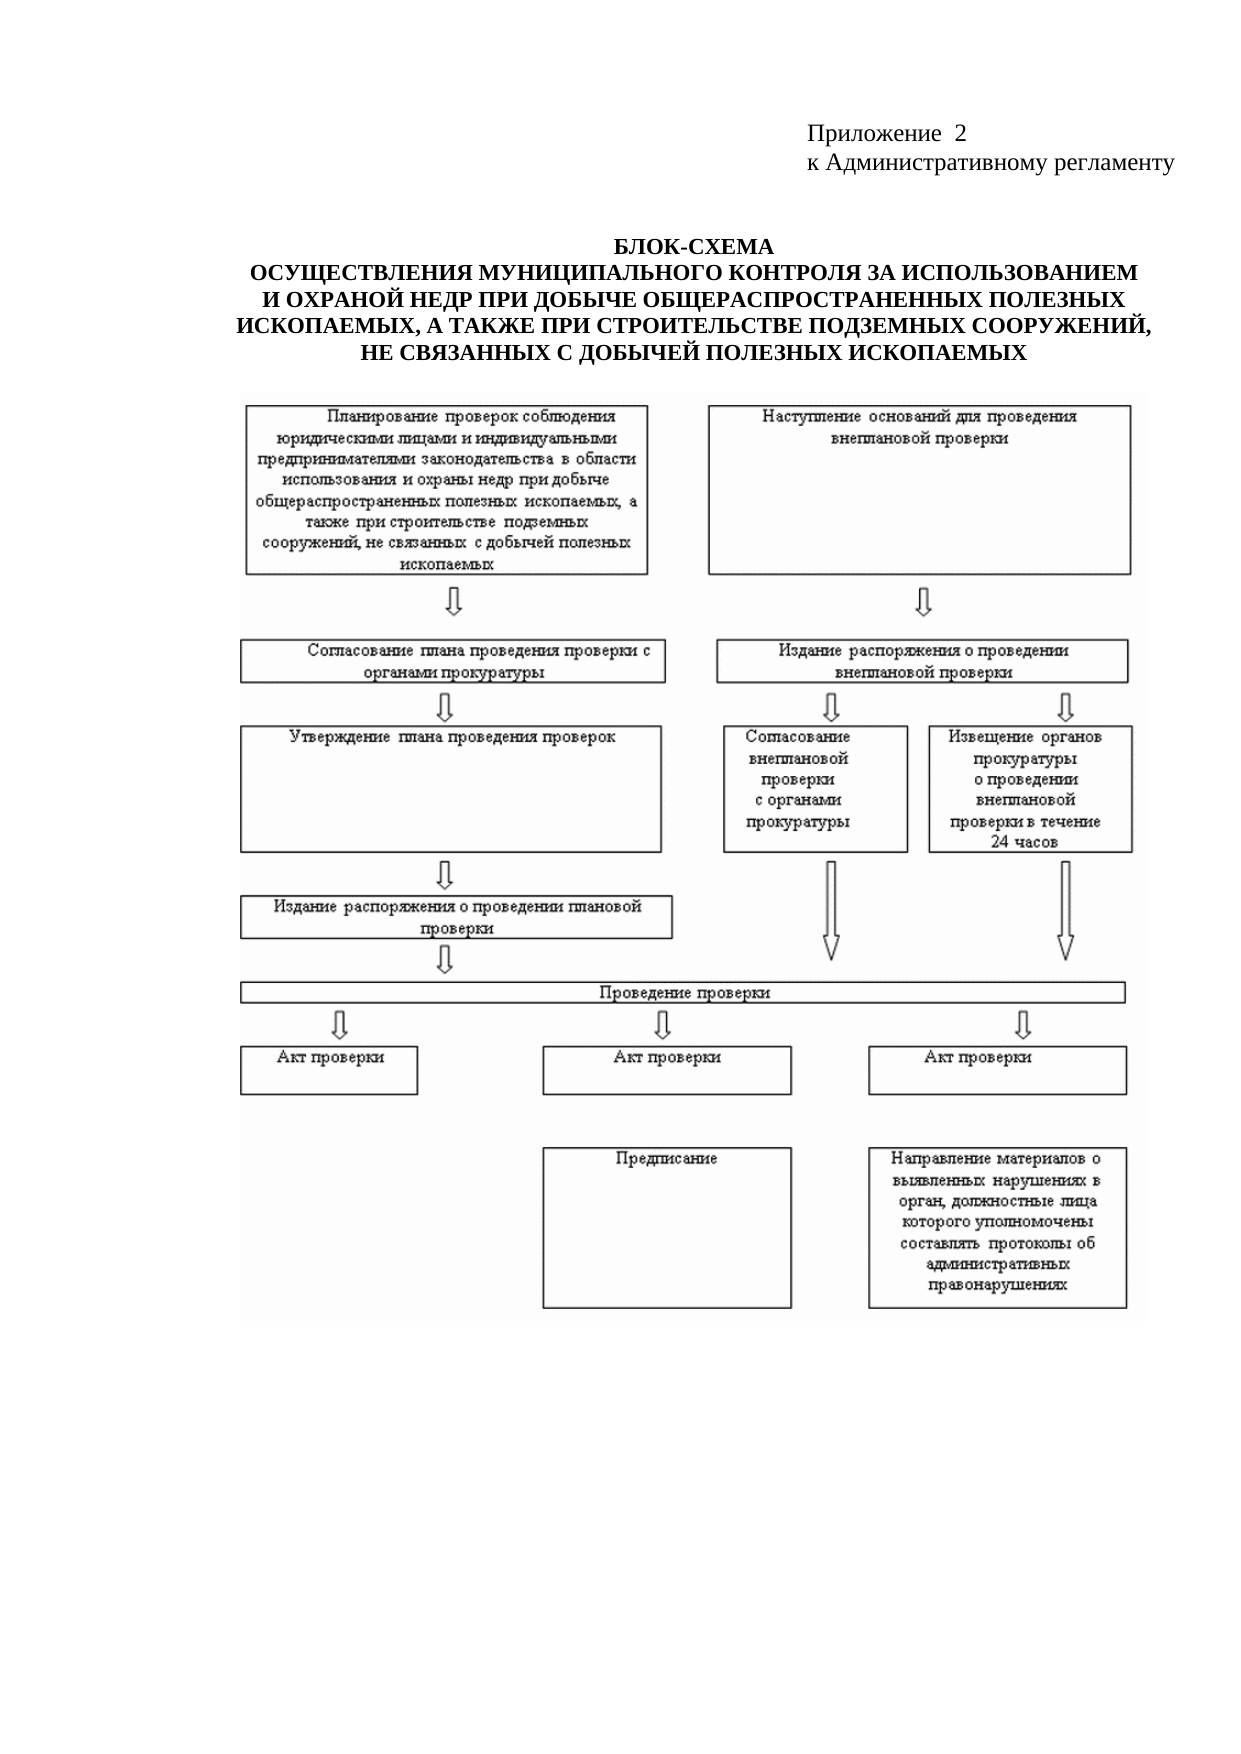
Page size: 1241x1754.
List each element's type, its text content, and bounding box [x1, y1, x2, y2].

picture [239, 393, 1149, 1321]
title ИСКОПАЕМЫХ, А ТАКЖЕ ПРИ СТРОИТЕЛЬСТВЕ ПОДЗЕМНЫХ СООРУЖЕНИЙ, [207, 312, 1181, 338]
text к Административному регламенту [207, 147, 1181, 176]
title И ОХРАНОЙ НЕДР ПРИ ДОБЫЧЕ ОБЩЕРАСПРОСТРАНЕННЫХ ПОЛЕЗНЫХ [207, 286, 1181, 312]
title ОСУЩЕСТВЛЕНИЯ МУНИЦИПАЛЬНОГО КОНТРОЛЯ ЗА ИСПОЛЬЗОВАНИЕМ [207, 259, 1181, 286]
text Приложение 2 [207, 118, 1181, 147]
title НЕ СВЯЗАННЫХ С ДОБЫЧЕЙ ПОЛЕЗНЫХ ИСКОПАЕМЫХ [207, 338, 1181, 365]
title БЛОК-СХЕМА [207, 233, 1181, 259]
